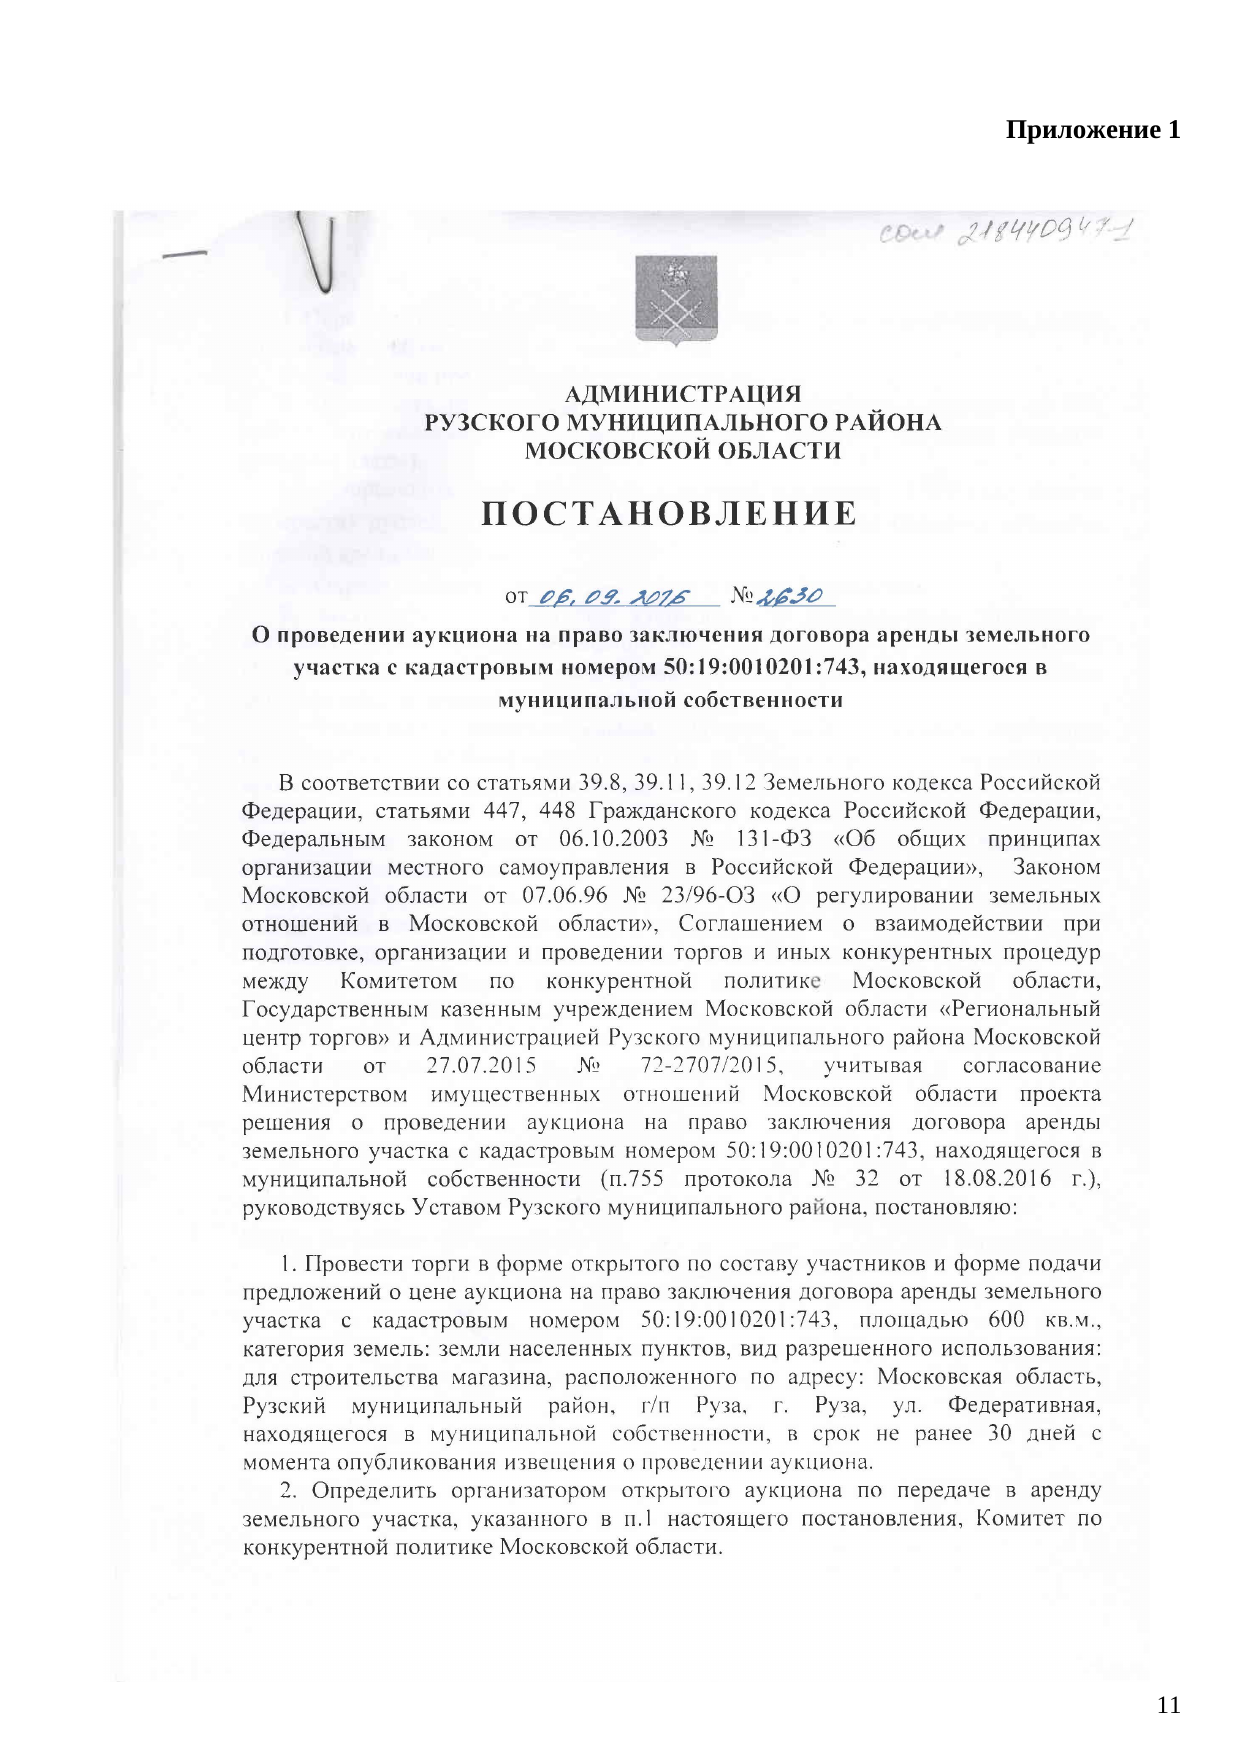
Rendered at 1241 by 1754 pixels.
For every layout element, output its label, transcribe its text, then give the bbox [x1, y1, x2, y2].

picture [103, 203, 1150, 1682]
subtitle Приложение 1 [103, 114, 1181, 145]
